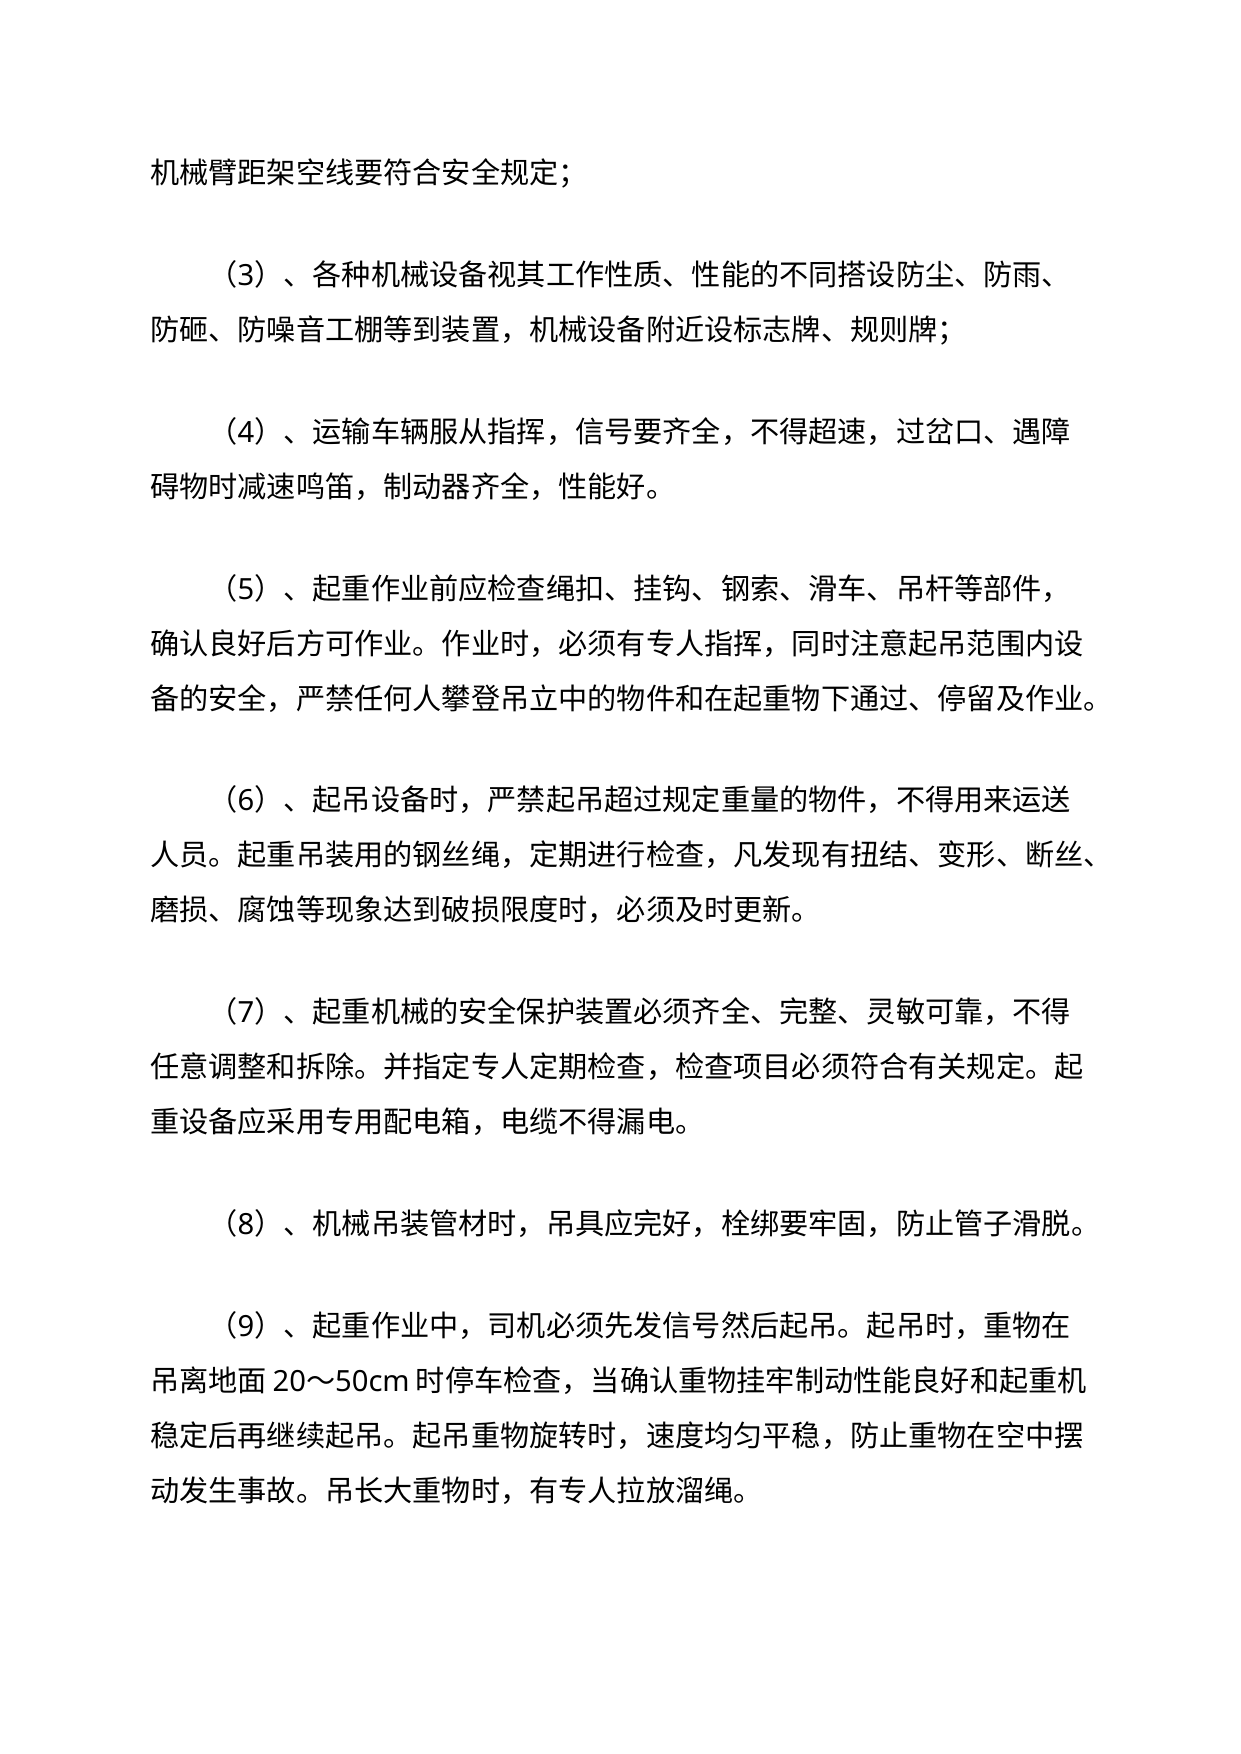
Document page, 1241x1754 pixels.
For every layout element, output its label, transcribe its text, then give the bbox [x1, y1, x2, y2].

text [150, 150, 1090, 192]
text （5）、起重作业前应检查绳扣、挂钩、钢索、滑车、吊杆等部件，确认良好后方可作业。作业时，必须有专人指挥，同时注意起吊范围内设备的安全，严禁任何人攀登吊立中的物件和在起重物下通过、停留及作业。 [150, 565, 1090, 717]
text （4）、运输车辆服从指挥，信号要齐全，不得超速，过岔口、遇障碍物时减速鸣笛，制动器齐全，性能好。 [150, 408, 1090, 506]
text （3）、各种机械设备视其工作性质、性能的不同搭设防尘、防雨、防砸、防噪音工棚等到装置，机械设备附近设标志牌、规则牌； [150, 252, 1090, 349]
text （9）、起重作业中，司机必须先发信号然后起吊。起吊时，重物在吊离地面20～50cm时停车检查，当确认重物挂牢制动性能良好和起重机稳定后再继续起吊。起吊重物旋转时，速度均匀平稳，防止重物在空中摆动发生事故。吊长大重物时，有专人拉放溜绳。 [150, 1302, 1090, 1509]
text （7）、起重机械的安全保护装置必须齐全、完整、灵敏可靠，不得任意调整和拆除。并指定专人定期检查，检查项目必须符合有关规定。起重设备应采用专用配电箱，电缆不得漏电。 [150, 989, 1090, 1141]
text （6）、起吊设备时，严禁起吊超过规定重量的物件，不得用来运送人员。起重吊装用的钢丝绳，定期进行检查，凡发现有扭结、变形、断丝、磨损、腐蚀等现象达到破损限度时，必须及时更新。 [150, 777, 1090, 929]
text （8）、机械吊装管材时，吊具应完好，栓绑要牢固，防止管子滑脱。 [150, 1200, 1090, 1243]
